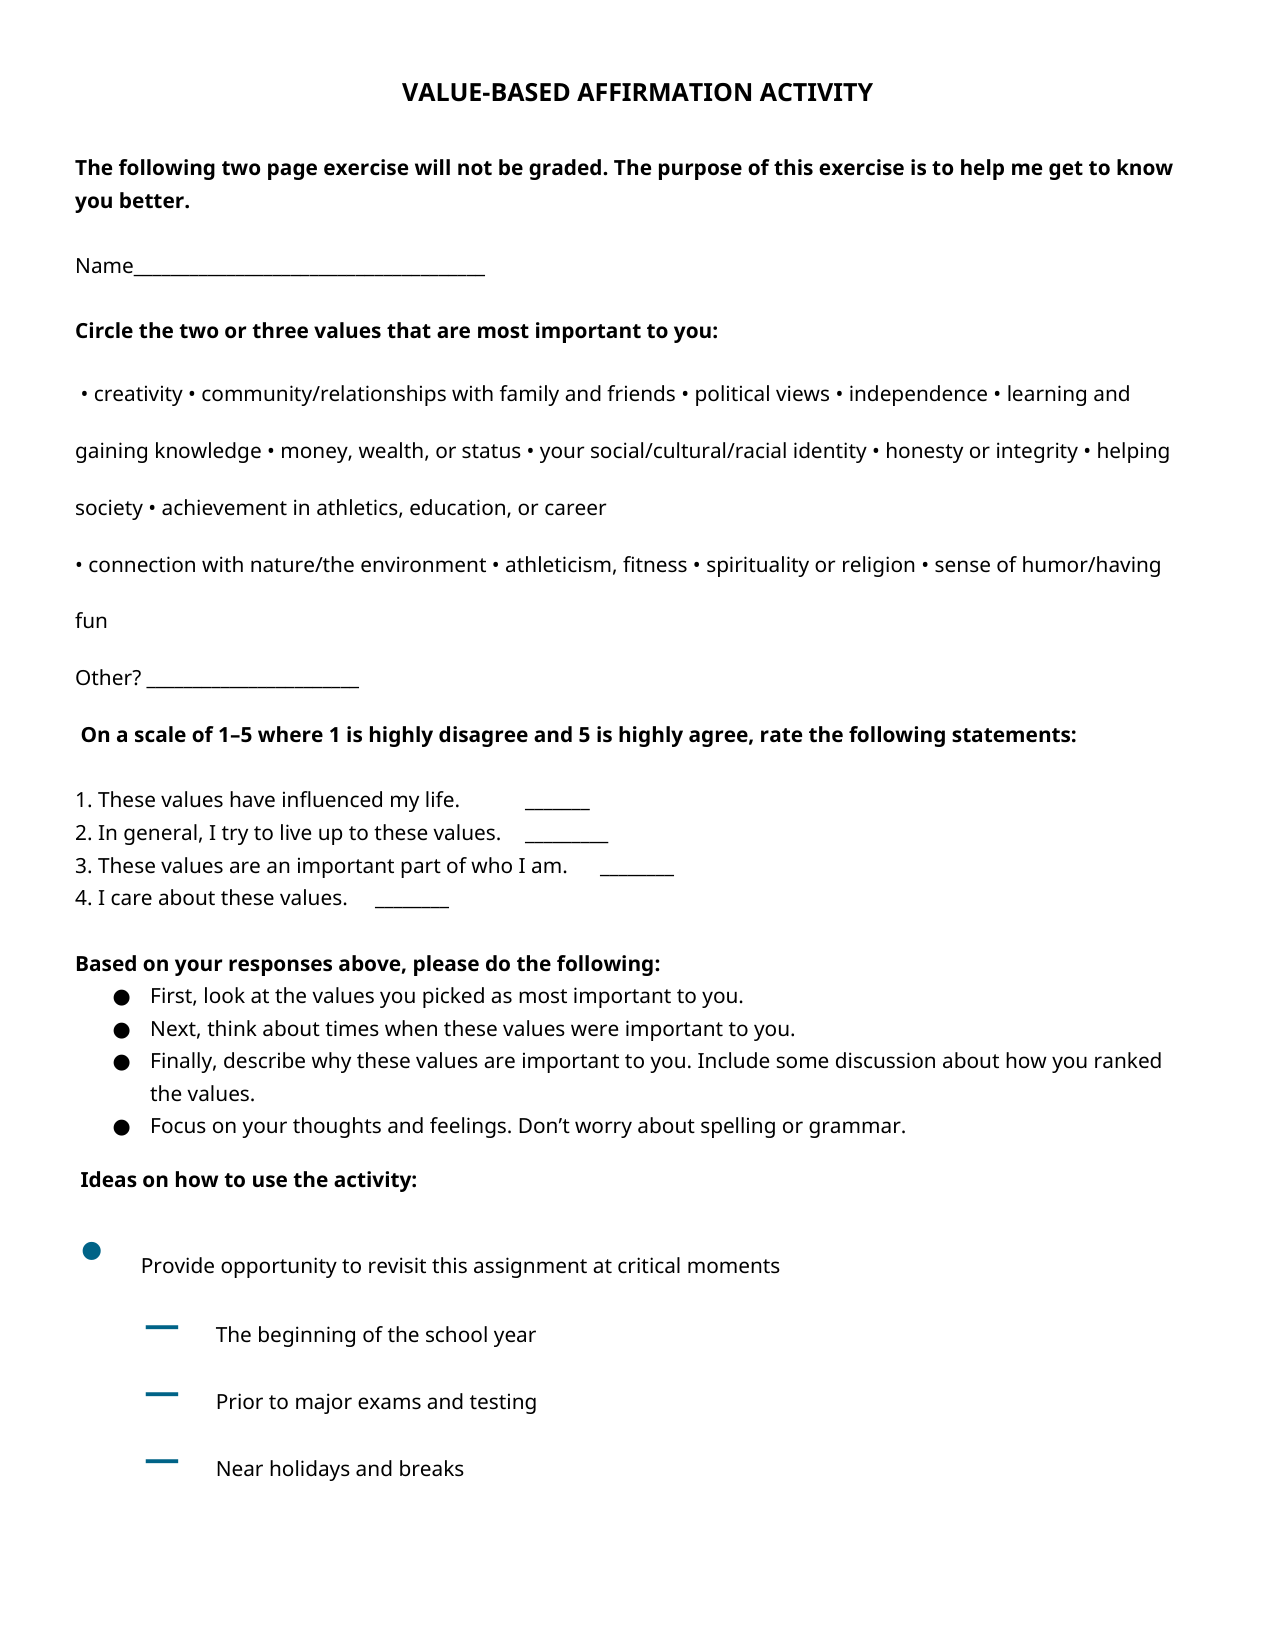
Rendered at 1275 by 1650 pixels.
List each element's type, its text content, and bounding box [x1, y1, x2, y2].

list Finally, describe why these values are important to you. Include some discussion about how you ranked the values. [112, 1046, 1200, 1107]
subtitle On a scale of 1–5 where 1 is highly disagree and 5 is highly agree, rate the following statements: [75, 720, 1200, 749]
text 1. These values have influenced my life. _______ [75, 786, 1200, 814]
subtitle Ideas on how to use the activity: [75, 1165, 1200, 1193]
text Other? _______________________ [75, 663, 1200, 692]
text 3. These values are an important part of who I am. ________ [75, 851, 1200, 879]
subtitle Circle the two or three values that are most important to you: [75, 316, 1200, 345]
text 4. I care about these values. ________ [75, 883, 1200, 912]
text 2. In general, I try to live up to these values. _________ [75, 818, 1200, 847]
list Next, think about times when these values were important to you. [112, 1014, 1200, 1042]
list Prior to major exams and testing [178, 1355, 1200, 1422]
subtitle Based on your responses above, please do the following: [75, 949, 1200, 977]
text Name______________________________________ [75, 251, 1200, 279]
list Near holidays and breaks [178, 1422, 1200, 1489]
list First, look at the values you picked as most important to you. [112, 981, 1200, 1010]
subtitle The following two page exercise will not be graded. The purpose of this exercise is to help me get to know you better. [75, 153, 1200, 214]
list Provide opportunity to revisit this assignment at critical moments [103, 1211, 1200, 1288]
text • connection with nature/the environment • athleticism, fitness • spirituality or religion • sense of humor/having fun [75, 550, 1200, 635]
subtitle VALUE-BASED AFFIRMATION ACTIVITY [75, 75, 1200, 109]
text • creativity • community/relationships with family and friends • political views • independence • learning and gaining knowledge • money, wealth, or status • your social/cultural/racial identity • honesty or integrity • helping society • achievement in athletics, education, or career [75, 379, 1200, 521]
list Focus on your thoughts and feelings. Don’t worry about spelling or grammar. [112, 1112, 1200, 1140]
list The beginning of the school year [178, 1288, 1200, 1355]
